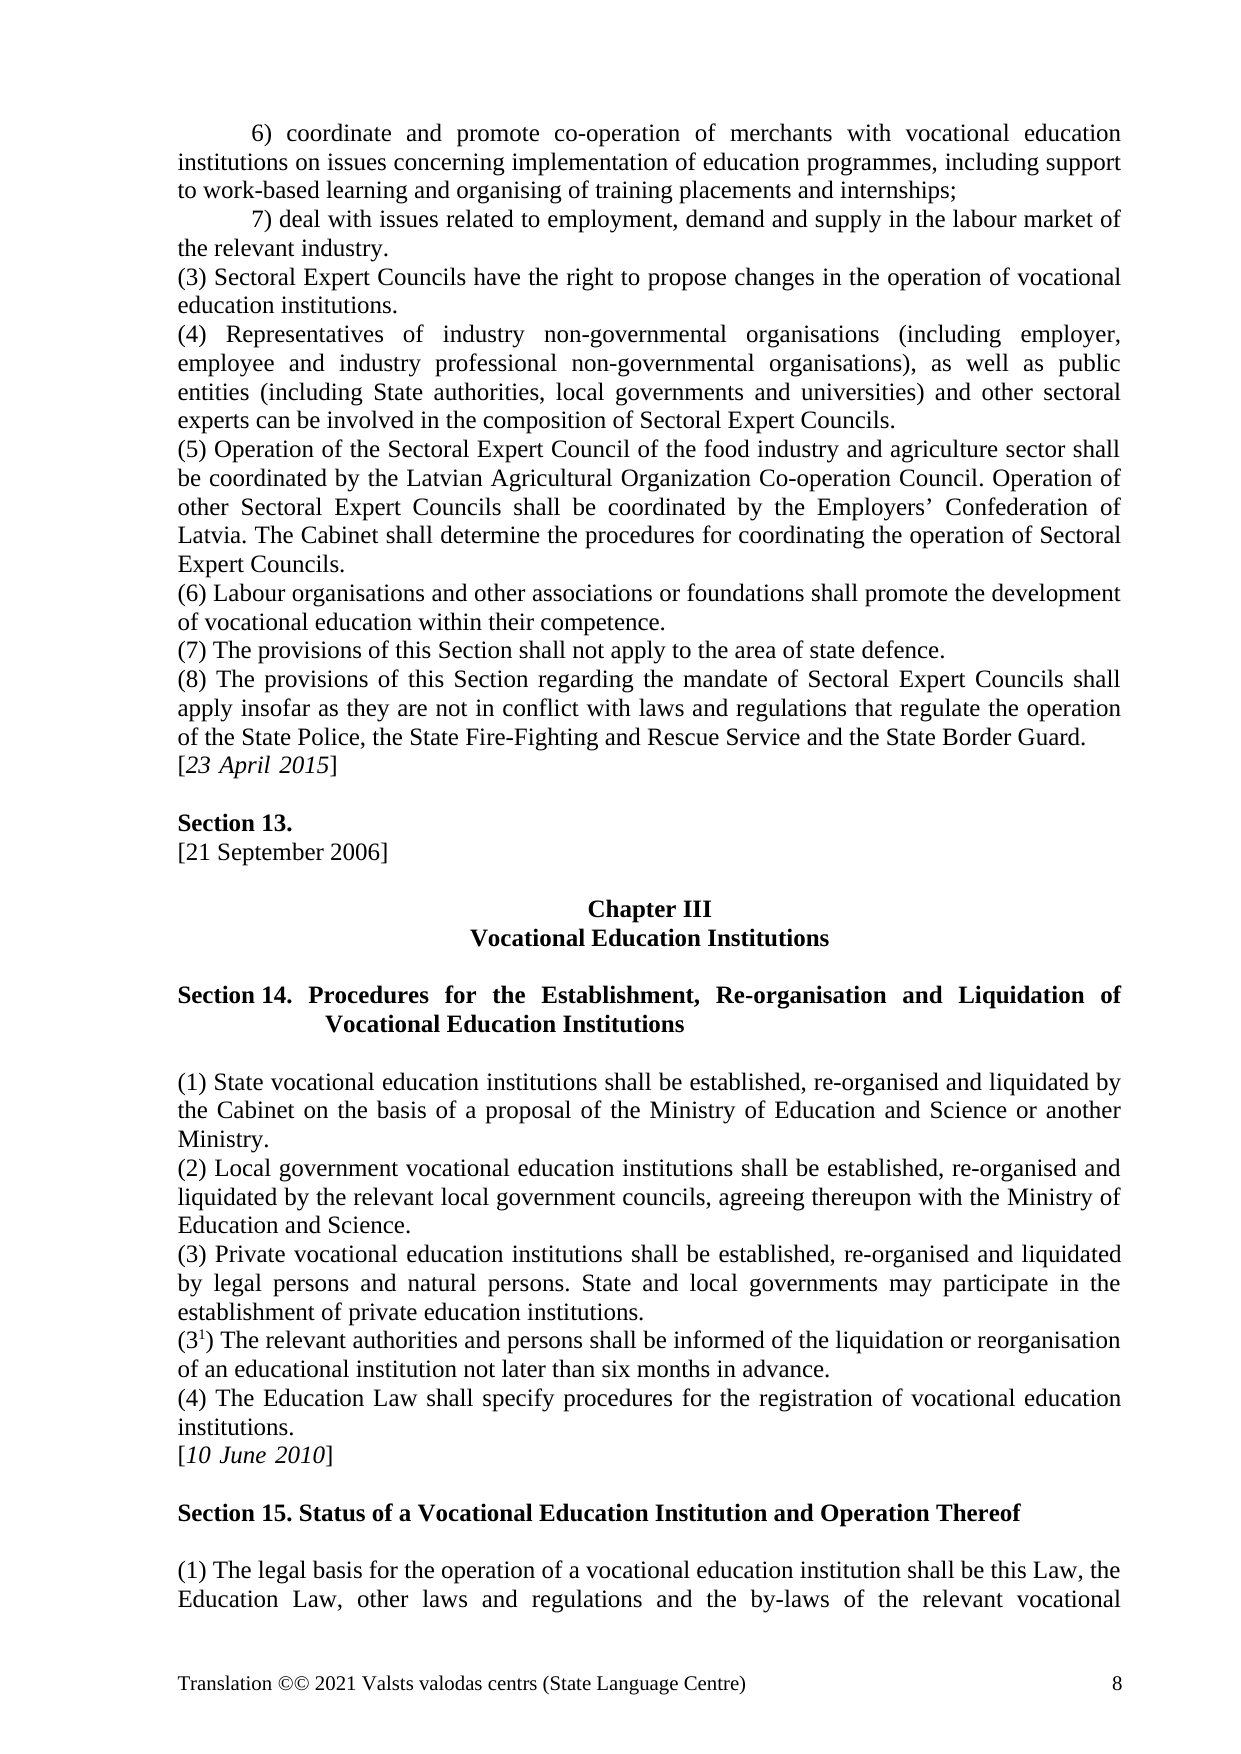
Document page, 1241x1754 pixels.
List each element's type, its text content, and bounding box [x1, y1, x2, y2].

text (7) The provisions of this Section shall not apply to the area of state defence. [177, 636, 1122, 664]
text Section 13. [177, 808, 1122, 837]
text (5) Operation of the Sectoral Expert Council of the food industry and agriculture sector shall be coordinated by the Latvian Agricultural Organization Co-operation Council. Operation of other Sectoral Expert Councils shall be coordinated by the Employers’ Confederation of Latvia. The Cabinet shall determine the procedures for coordinating the operation of Sectoral Expert Councils. [177, 434, 1122, 578]
text Vocational Education Institutions [177, 923, 1122, 952]
text (3) Private vocational education institutions shall be established, re-organised and liquidated by legal persons and natural persons. State and local governments may participate in the establishment of private education institutions. [177, 1239, 1122, 1326]
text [177, 1556, 1122, 1613]
text Section 14. Procedures for the Establishment, Re-organisation and Liquidation of Vocational Education Institutions [177, 981, 1122, 1038]
text (31) The relevant authorities and persons shall be informed of the liquidation or reorganisation of an educational institution not later than six months in advance. [177, 1326, 1122, 1383]
text (4) The Education Law shall specify procedures for the registration of vocational education institutions. [177, 1383, 1122, 1441]
text 6) coordinate and promote co-operation of merchants with vocational education institutions on issues concerning implementation of education programmes, including support to work-based learning and organising of training placements and internships; [177, 118, 1122, 204]
text 7) deal with issues related to employment, demand and supply in the labour market of the relevant industry. [177, 204, 1122, 262]
text Chapter III [177, 894, 1122, 923]
text (2) Local government vocational education institutions shall be established, re-organised and liquidated by the relevant local government councils, agreeing thereupon with the Ministry of Education and Science. [177, 1153, 1122, 1239]
text (6) Labour organisations and other associations or foundations shall promote the development of vocational education within their competence. [177, 578, 1122, 636]
text (8) The provisions of this Section regarding the mandate of Sectoral Expert Councils shall apply insofar as they are not in conflict with laws and regulations that regulate the operation of the State Police, the State Fire-Fighting and Rescue Service and the State Border Guard. [177, 664, 1122, 751]
text [10 June 2010] [177, 1441, 1122, 1469]
text [23 April 2015] [177, 751, 1122, 779]
text [21 September 2006] [177, 837, 1122, 866]
text (3) Sectoral Expert Councils have the right to propose changes in the operation of vocational education institutions. [177, 262, 1122, 319]
text (4) Representatives of industry non-governmental organisations (including employer, employee and industry professional non-governmental organisations), as well as public entities (including State authorities, local governments and universities) and other sectoral experts can be involved in the composition of Sectoral Expert Councils. [177, 319, 1122, 434]
text (1) State vocational education institutions shall be established, re-organised and liquidated by the Cabinet on the basis of a proposal of the Ministry of Education and Science or another Ministry. [177, 1067, 1122, 1153]
text Section 15. Status of a Vocational Education Institution and Operation Thereof [177, 1498, 1122, 1527]
